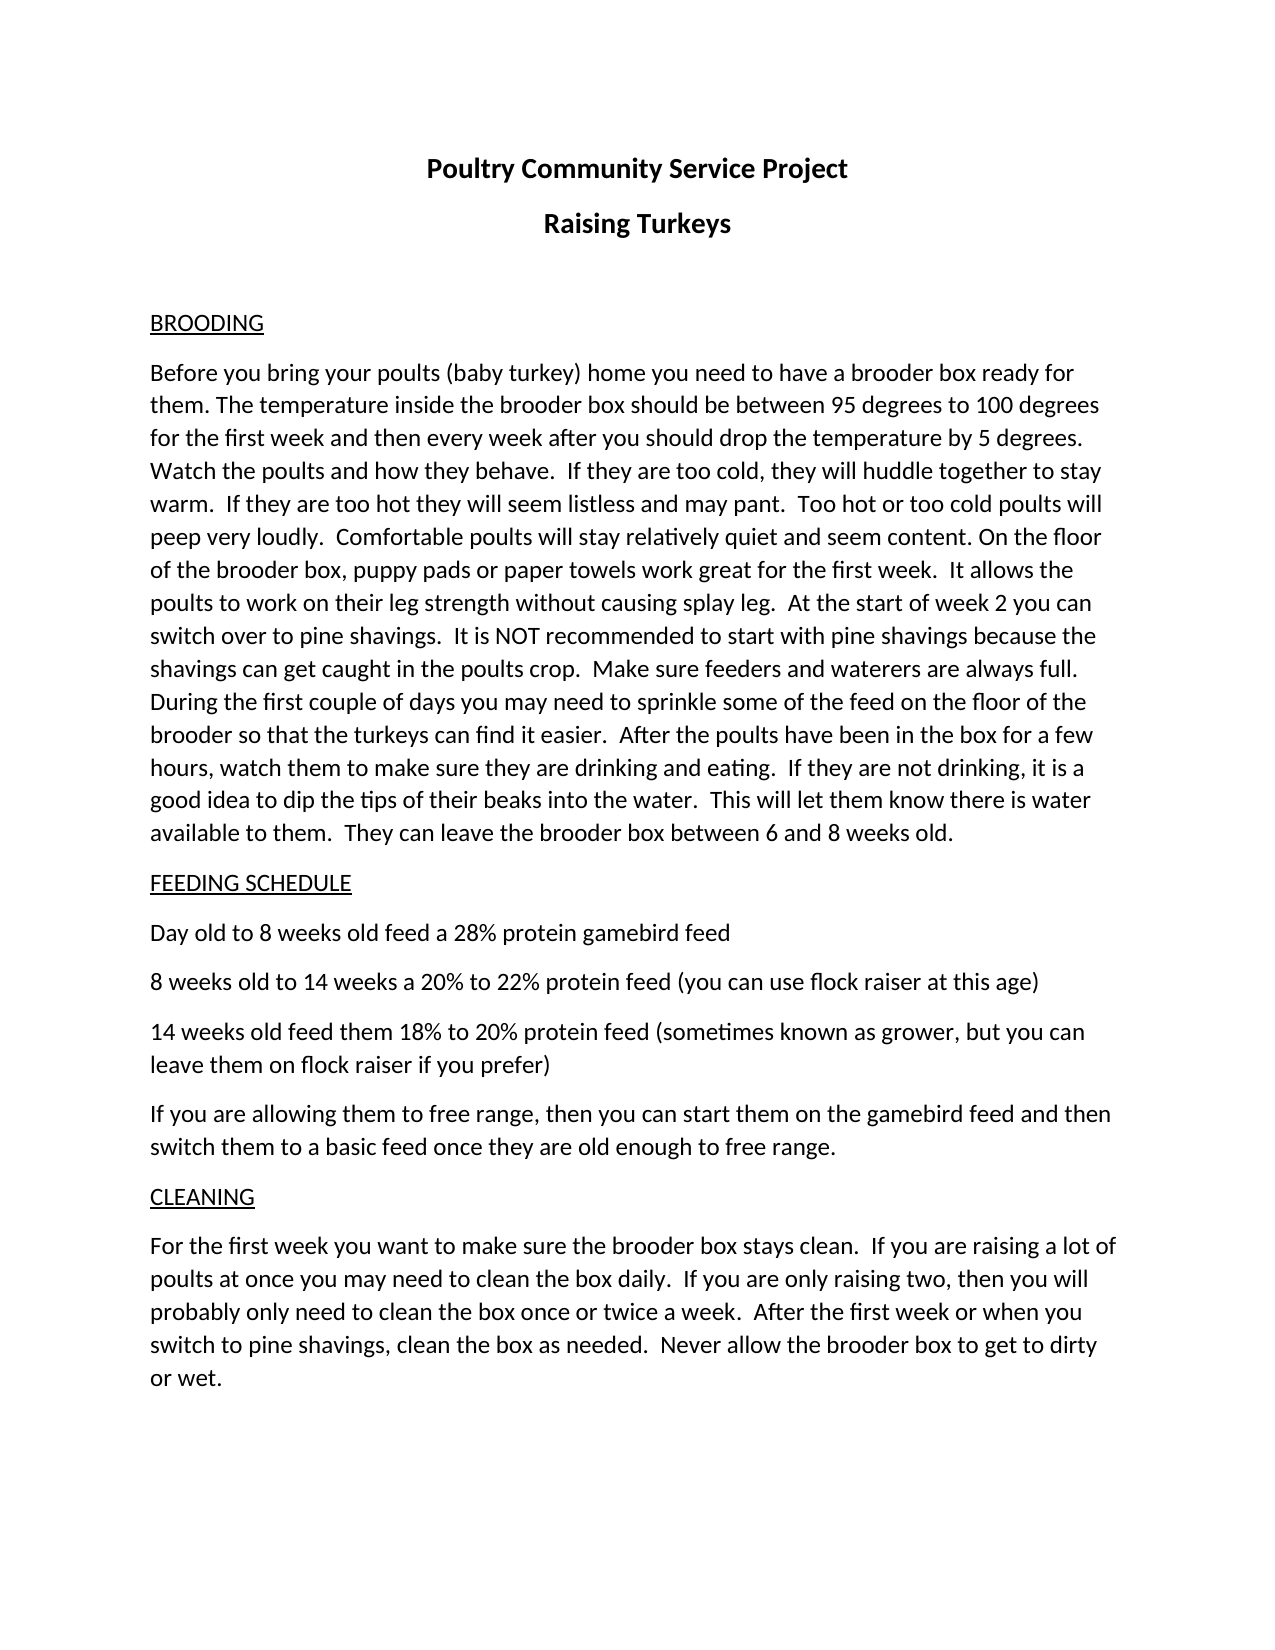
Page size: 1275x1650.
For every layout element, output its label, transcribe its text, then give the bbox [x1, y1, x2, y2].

text FEEDING SCHEDULE [150, 867, 1125, 898]
text Before you bring your poults (baby turkey) home you need to have a brooder box ready for them. The temperature inside the brooder box should be between 95 degrees to 100 degrees for the first week and then every week after you should drop the temperature by 5 degrees. Watch the poults and how they behave. If they are too cold, they will huddle together to stay warm. If they are too hot they will seem listless and may pant. Too hot or too cold poults will peep very loudly. Comfortable poults will stay relatively quiet and seem content. On the floor of the brooder box, puppy pads or paper towels work great for the first week. It allows the poults to work on their leg strength without causing splay leg. At the start of week 2 you can switch over to pine shavings. It is NOT recommended to start with pine shavings because the shavings can get caught in the poults crop. Make sure feeders and waterers are always full. During the first couple of days you may need to sprinkle some of the feed on the floor of the brooder so that the turkeys can find it easier. After the poults have been in the box for a few hours, watch them to make sure they are drinking and eating. If they are not drinking, it is a good idea to dip the tips of their beaks into the water. This will let them know there is water available to them. They can leave the brooder box between 6 and 8 weeks old. [150, 357, 1125, 848]
text CLEANING [150, 1181, 1125, 1211]
text 14 weeks old feed them 18% to 20% protein feed (sometimes known as grower, but you can leave them on flock raiser if you prefer) [150, 1016, 1125, 1079]
text Raising Turkeys [150, 205, 1125, 241]
text If you are allowing them to free range, then you can start them on the gamebird feed and then switch them to a basic feed once they are old enough to free range. [150, 1098, 1125, 1162]
text For the first week you want to make sure the brooder box stays clean. If you are raising a lot of poults at once you may need to clean the box daily. If you are only raising two, then you will probably only need to clean the box once or twice a week. After the first week or when you switch to pine shavings, clean the box as needed. Never allow the brooder box to get to dirty or wet. [150, 1230, 1125, 1393]
text BROODING [150, 307, 1125, 338]
text Poultry Community Service Project [150, 150, 1125, 186]
text 8 weeks old to 14 weeks a 20% to 22% protein feed (you can use flock raiser at this age) [150, 966, 1125, 997]
text Day old to 8 weeks old feed a 28% protein gamebird feed [150, 917, 1125, 947]
